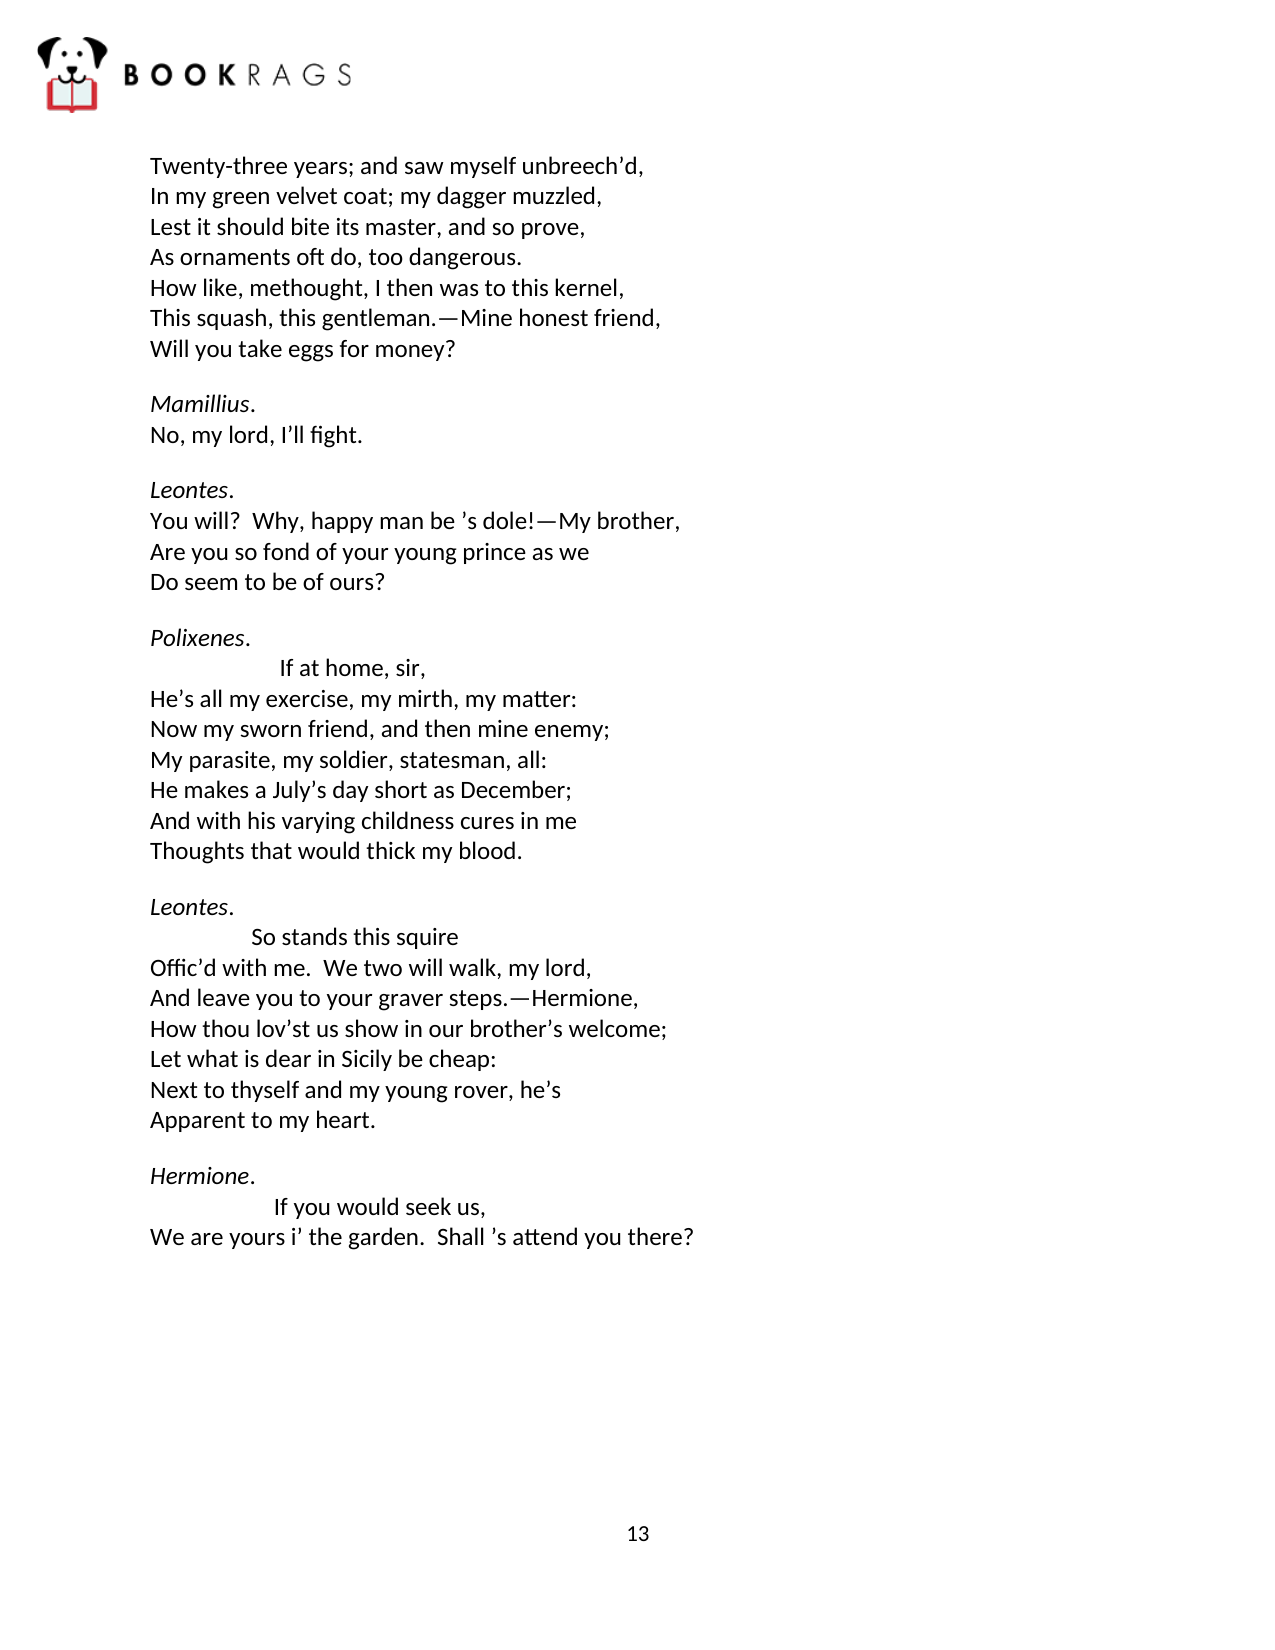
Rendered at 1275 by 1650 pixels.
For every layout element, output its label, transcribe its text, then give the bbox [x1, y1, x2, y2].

text Leontes. You will? Why, happy man be ’s dole!—­My brother, Are you so fond of your young prince as we Do seem to be of ours? [150, 475, 1125, 597]
text Polixenes. If at home, sir, He’s all my exercise, my mirth, my matter: Now my sworn friend, and then mine enemy; My parasite, my soldier, statesman, all: He makes a July’s day short as December; And with his varying childness cures in me Thoughts that would thick my blood. [150, 622, 1125, 866]
text Hermione. If you would seek us, We are yours i’ the garden. Shall ’s attend you there? [150, 1160, 1125, 1252]
picture [37, 37, 351, 113]
text Mamillius. No, my lord, I’ll fight. [150, 389, 1125, 450]
text Leontes. So stands this squire Offic’d with me. We two will walk, my lord, And leave you to your graver steps.—­Hermione, How thou lov’st us show in our brother’s welcome; Let what is dear in Sicily be cheap: Next to thyself and my young rover, he’s Apparent to my heart. [150, 891, 1125, 1135]
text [150, 150, 1125, 364]
